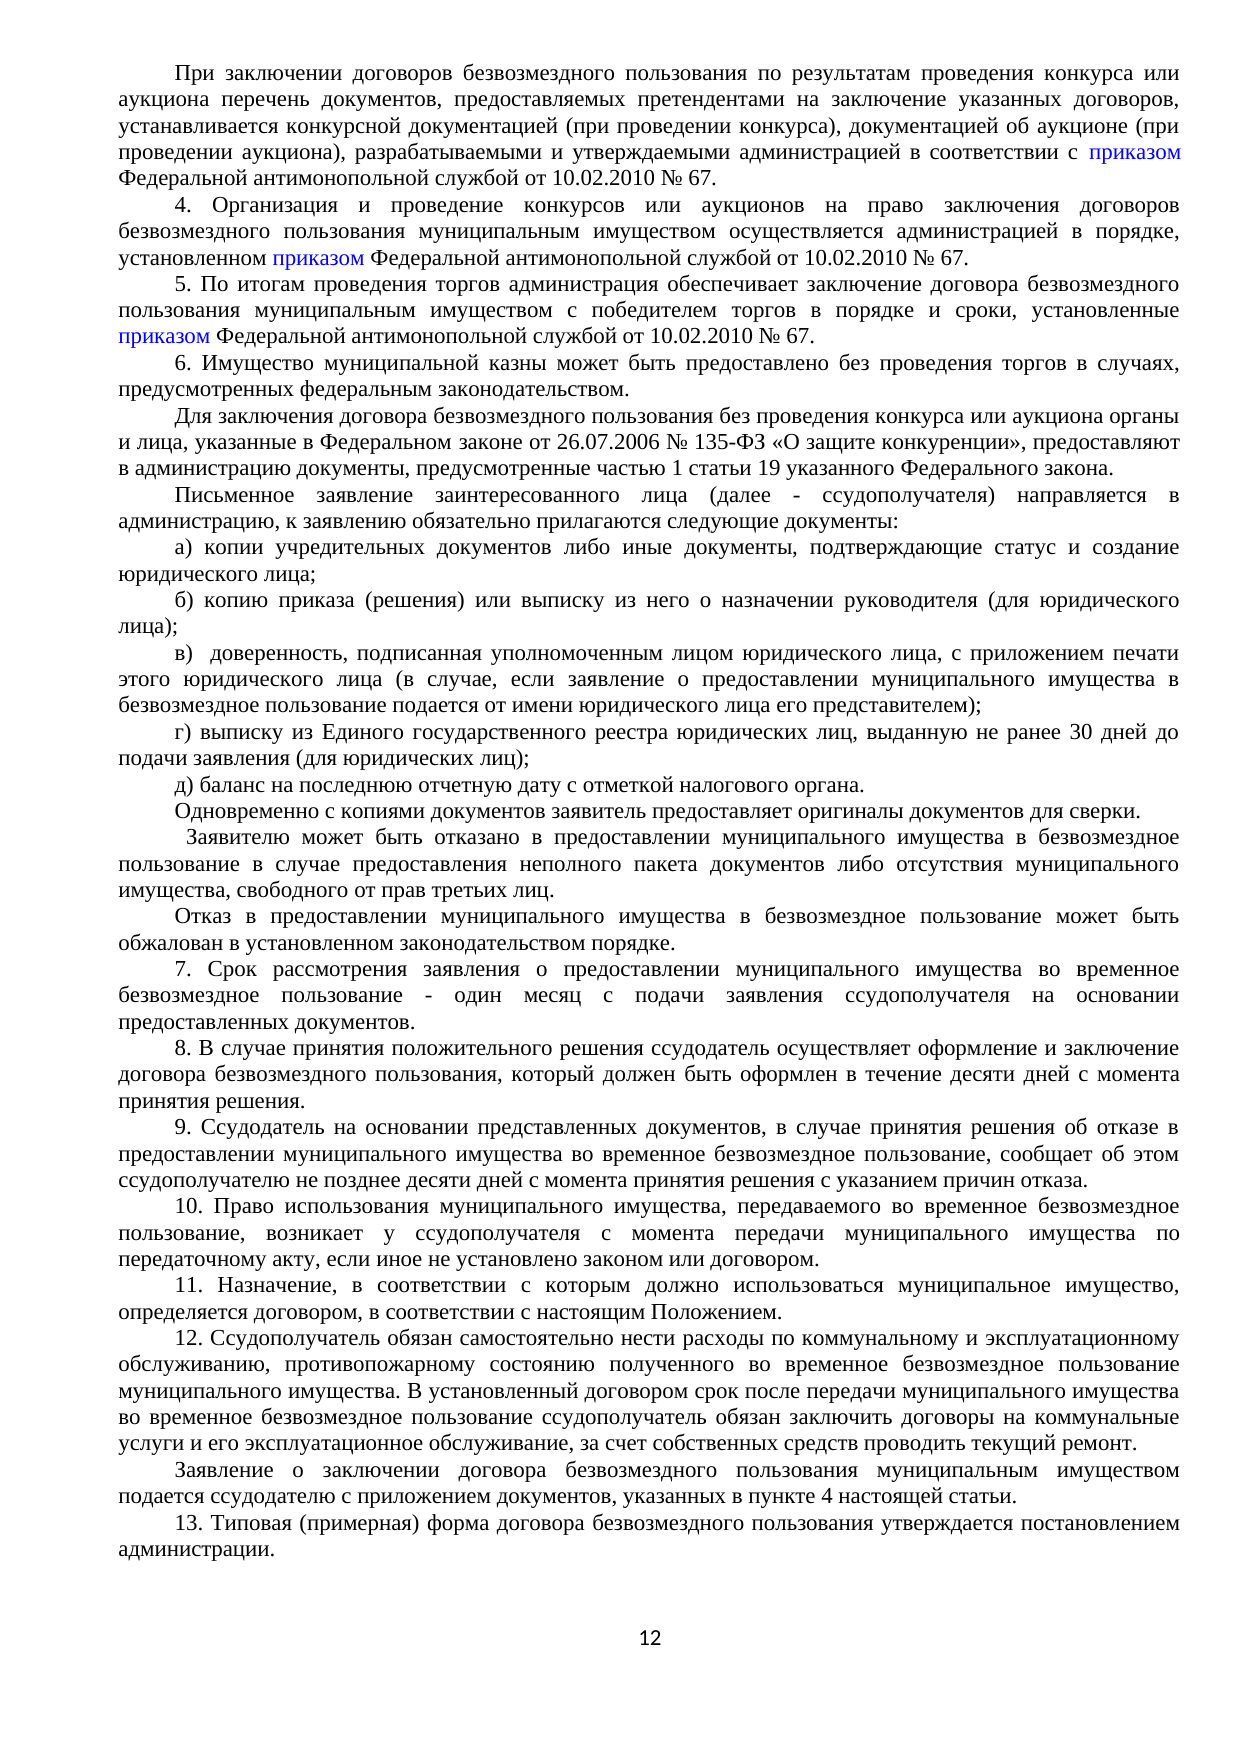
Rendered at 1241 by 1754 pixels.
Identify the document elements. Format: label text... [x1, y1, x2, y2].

text 10. Право использования муниципального имущества, передаваемого во временное безвозмездное пользование, возникает у ссудополучателя с момента передачи муниципального имущества по передаточному акту, если иное не установлено законом или договором. [118, 1192, 1181, 1271]
text Отказ в предоставлении муниципального имущества в безвозмездное пользование может быть обжалован в установленном законодательством порядке. [118, 902, 1181, 955]
text Заявление о заключении договора безвозмездного пользования муниципальным имуществом подается ссудодателю с приложением документов, указанных в пункте 4 настоящей статьи. [118, 1456, 1181, 1508]
text 7. Срок рассмотрения заявления о предоставлении муниципального имущества во временное безвозмездное пользование - один месяц с подачи заявления ссудополучателя на основании предоставленных документов. [118, 955, 1181, 1034]
text б) копию приказа (решения) или выписку из него о назначении руководителя (для юридического лица); [118, 586, 1181, 639]
text в) доверенность, подписанная уполномоченным лицом юридического лица, с приложением печати этого юридического лица (в случае, если заявление о предоставлении муниципального имущества в безвозмездное пользование подается от имени юридического лица его представителем); [118, 639, 1181, 718]
text Для заключения договора безвозмездного пользования без проведения конкурса или аукциона органы и лица, указанные в Федеральном законе от 26.07.2006 № 135-ФЗ «О защите конкуренции», предоставляют в администрацию документы, предусмотренные частью 1 статьи 19 указанного Федерального закона. [118, 402, 1181, 481]
text При заключении договоров безвозмездного пользования по результатам проведения конкурса или аукциона перечень документов, предоставляемых претендентами на заключение указанных договоров, устанавливается конкурсной документацией (при проведении конкурса), документацией об аукционе (при проведении аукциона), разрабатываемыми и утверждаемыми администрацией в соответствии с приказом Федеральной антимонопольной службой от 10.02.2010 № 67. [118, 59, 1181, 191]
text 11. Назначение, в соответствии с которым должно использоваться муниципальное имущество, определяется договором, в соответствии с настоящим Положением. [118, 1271, 1181, 1324]
text 4. Организация и проведение конкурсов или аукционов на право заключения договоров безвозмездного пользования муниципальным имуществом осуществляется администрацией в порядке, установленном приказом Федеральной антимонопольной службой от 10.02.2010 № 67. [118, 191, 1181, 270]
text Письменное заявление заинтересованного лица (далее - ссудополучателя) направляется в администрацию, к заявлению обязательно прилагаются следующие документы: [118, 481, 1181, 533]
text Одновременно с копиями документов заявитель предоставляет оригиналы документов для сверки. [118, 797, 1181, 823]
text 8. В случае принятия положительного решения ссудодатель осуществляет оформление и заключение договора безвозмездного пользования, который должен быть оформлен в течение десяти дней с момента принятия решения. [118, 1034, 1181, 1113]
text 9. Ссудодатель на основании представленных документов, в случае принятия решения об отказе в предоставлении муниципального имущества во временное безвозмездное пользование, сообщает об этом ссудополучателю не позднее десяти дней с момента принятия решения с указанием причин отказа. [118, 1113, 1181, 1192]
text 13. Типовая (примерная) форма договора безвозмездного пользования утверждается постановлением администрации. [118, 1508, 1181, 1561]
text 5. По итогам проведения торгов администрация обеспечивает заключение договора безвозмездного пользования муниципальным имуществом с победителем торгов в порядке и сроки, установленные приказом Федеральной антимонопольной службой от 10.02.2010 № 67. [118, 270, 1181, 349]
text а) копии учредительных документов либо иные документы, подтверждающие статус и создание юридического лица; [118, 533, 1181, 586]
text г) выписку из Единого государственного реестра юридических лиц, выданную не ранее 30 дней до подачи заявления (для юридических лиц); [118, 718, 1181, 771]
text 12. Ссудополучатель обязан самостоятельно нести расходы по коммунальному и эксплуатационному обслуживанию, противопожарному состоянию полученного во временное безвозмездное пользование муниципального имущества. В установленный договором срок после передачи муниципального имущества во временное безвозмездное пользование ссудополучатель обязан заключить договоры на коммунальные услуги и его эксплуатационное обслуживание, за счет собственных средств проводить текущий ремонт. [118, 1324, 1181, 1456]
text 6. Имущество муниципальной казны может быть предоставлено без проведения торгов в случаях, предусмотренных федеральным законодательством. [118, 349, 1181, 402]
text д) баланс на последнюю отчетную дату с отметкой налогового органа. [118, 771, 1181, 797]
text Заявителю может быть отказано в предоставлении муниципального имущества в безвозмездное пользование в случае предоставления неполного пакета документов либо отсутствия муниципального имущества, свободного от прав третьих лиц. [118, 823, 1181, 902]
